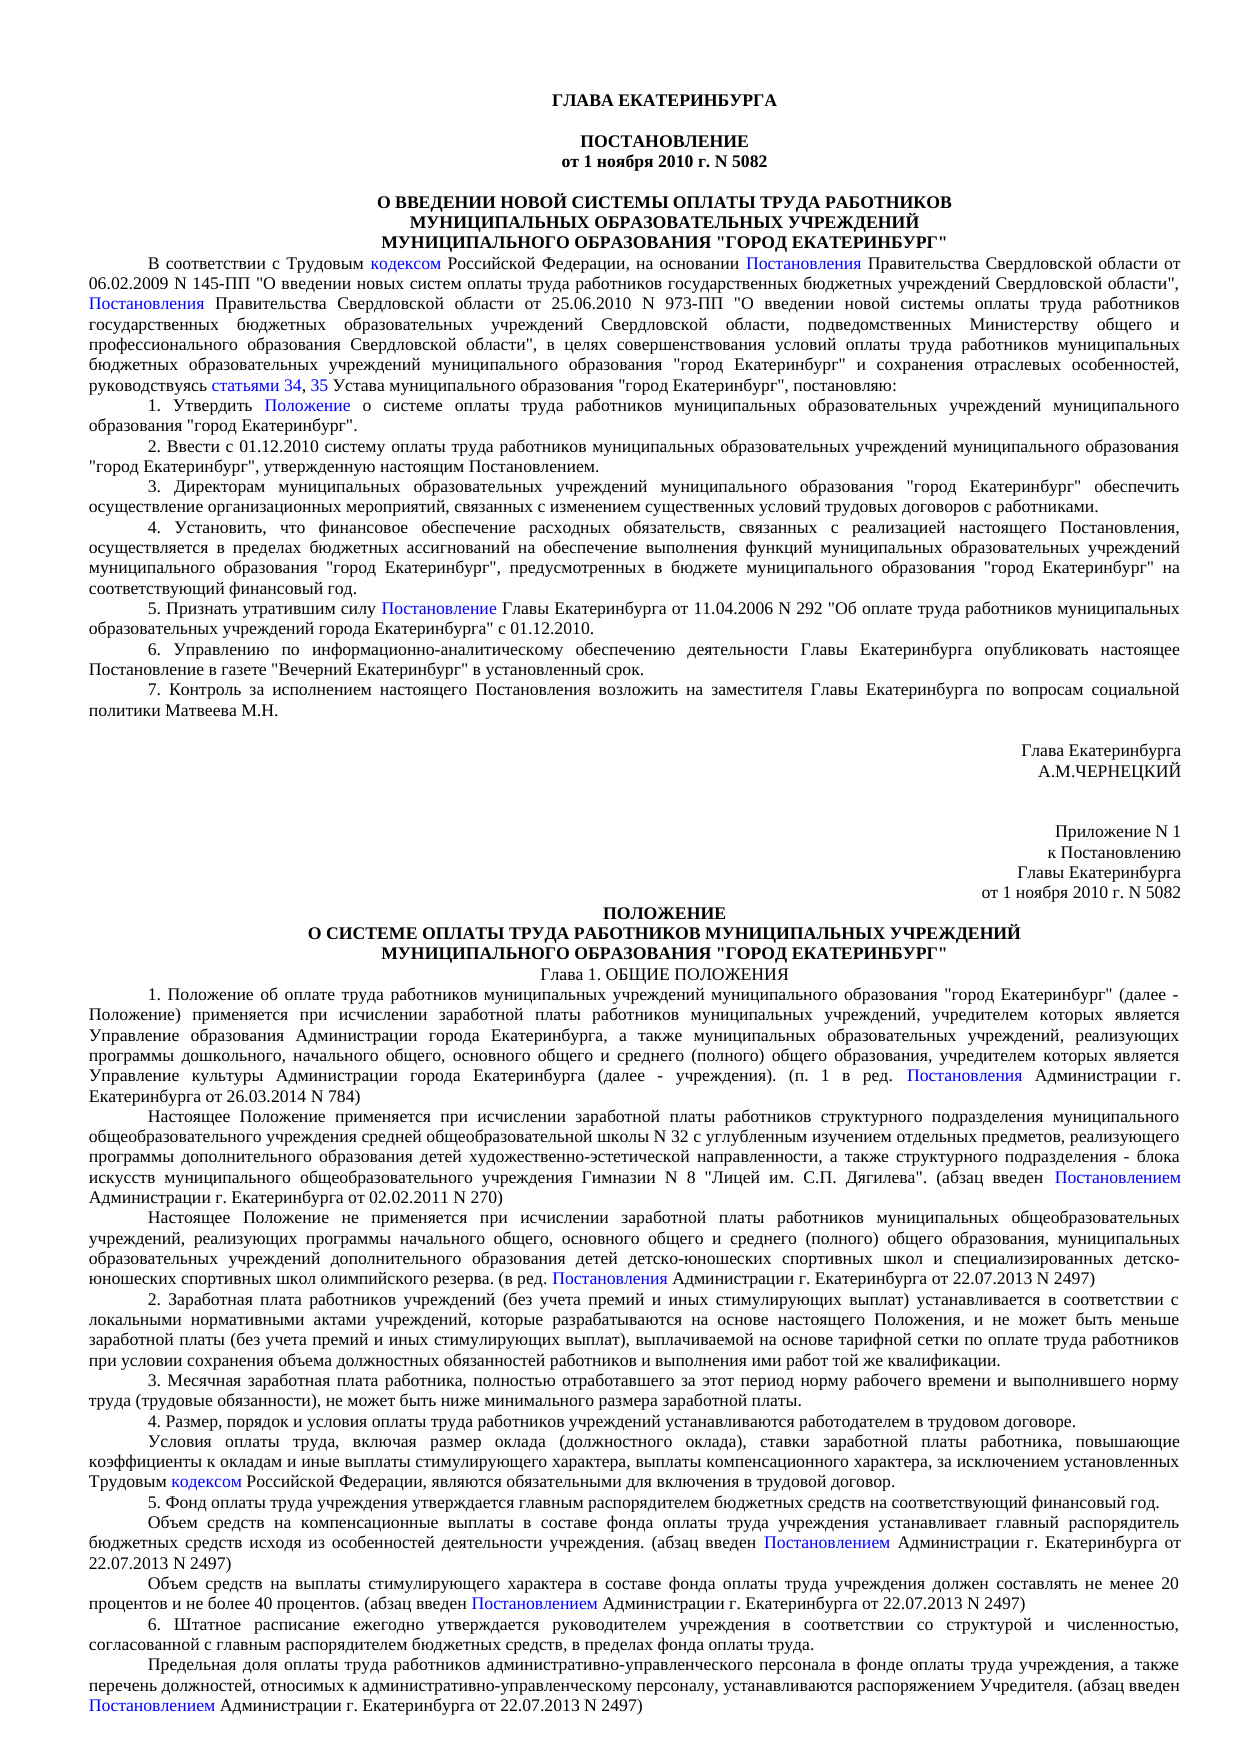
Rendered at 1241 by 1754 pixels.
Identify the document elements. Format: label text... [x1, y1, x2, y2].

title О СИСТЕМЕ ОПЛАТЫ ТРУДА РАБОТНИКОВ МУНИЦИПАЛЬНЫХ УЧРЕЖДЕНИЙ [89, 923, 1181, 943]
text 1. Утвердить Положение о системе оплаты труда работников муниципальных образовательных учреждений муниципального образования "город Екатеринбург". [89, 395, 1181, 435]
text Настоящее Положение не применяется при исчислении заработной платы работников муниципальных общеобразовательных учреждений, реализующих программы начального общего, основного общего и среднего (полного) общего образования, муниципальных образовательных учреждений дополнительного образования детей детско-юношеских спортивных школ и специализированных детско-юношеских спортивных школ олимпийского резерва. (в ред. Постановления Администрации г. Екатеринбурга от 22.07.2013 N 2497) [89, 1207, 1181, 1288]
text 4. Размер, порядок и условия оплаты труда работников учреждений устанавливаются работодателем в трудовом договоре. [89, 1410, 1181, 1431]
title МУНИЦИПАЛЬНЫХ ОБРАЗОВАТЕЛЬНЫХ УЧРЕЖДЕНИЙ [89, 212, 1181, 232]
text 6. Штатное расписание ежегодно утверждается руководителем учреждения в соответствии со структурой и численностью, согласованной с главным распорядителем бюджетных средств, в пределах фонда оплаты труда. [89, 1613, 1181, 1654]
text Объем средств на выплаты стимулирующего характера в составе фонда оплаты труда учреждения должен составлять не менее 20 процентов и не более 40 процентов. (абзац введен Постановлением Администрации г. Екатеринбурга от 22.07.2013 N 2497) [89, 1573, 1181, 1613]
text В соответствии с Трудовым кодексом Российской Федерации, на основании Постановления Правительства Свердловской области от 06.02.2009 N 145-ПП "О введении новых систем оплаты труда работников государственных бюджетных учреждений Свердловской области", Постановления Правительства Свердловской области от 25.06.2010 N 973-ПП "О введении новой системы оплаты труда работников государственных бюджетных образовательных учреждений Свердловской области, подведомственных Министерству общего и профессионального образования Свердловской области", в целях совершенствования условий оплаты труда работников муниципальных бюджетных образовательных учреждений муниципального образования "город Екатеринбург" и сохранения отраслевых особенностей, руководствуясь статьями 34, 35 Устава муниципального образования "город Екатеринбург", постановляю: [89, 253, 1181, 395]
text 2. Заработная плата работников учреждений (без учета премий и иных стимулирующих выплат) устанавливается в соответствии с локальными нормативными актами учреждений, которые разрабатываются на основе настоящего Положения, и не может быть меньше заработной платы (без учета премий и иных стимулирующих выплат), выплачиваемой на основе тарифной сетки по оплате труда работников при условии сохранения объема должностных обязанностей работников и выполнения ими работ той же квалификации. [89, 1288, 1181, 1370]
text 1. Положение об оплате труда работников муниципальных учреждений муниципального образования "город Екатеринбург" (далее - Положение) применяется при исчислении заработной платы работников муниципальных учреждений, учредителем которых является Управление образования Администрации города Екатеринбурга, а также муниципальных образовательных учреждений, реализующих программы дошкольного, начального общего, основного общего и среднего (полного) общего образования, учредителем которых является Управление культуры Администрации города Екатеринбурга (далее - учреждения). (п. 1 в ред. Постановления Администрации г. Екатеринбурга от 26.03.2014 N 784) [89, 984, 1181, 1106]
title от 1 ноября 2010 г. N 5082 [89, 151, 1181, 171]
text 5. Признать утратившим силу Постановление Главы Екатеринбурга от 11.04.2006 N 292 "Об оплате труда работников муниципальных образовательных учреждений города Екатеринбурга" с 01.12.2010. [89, 598, 1181, 638]
text 4. Установить, что финансовое обеспечение расходных обязательств, связанных с реализацией настоящего Постановления, осуществляется в пределах бюджетных ассигнований на обеспечение выполнения функций муниципальных образовательных учреждений муниципального образования "город Екатеринбург", предусмотренных в бюджете муниципального образования "город Екатеринбург" на соответствующий финансовый год. [89, 517, 1181, 598]
text Настоящее Положение применяется при исчислении заработной платы работников структурного подразделения муниципального общеобразовательного учреждения средней общеобразовательной школы N 32 с углубленным изучением отдельных предметов, реализующего программы дополнительного образования детей художественно-эстетической направленности, а также структурного подразделения - блока искусств муниципального общеобразовательного учреждения Гимназии N 8 "Лицей им. С.П. Дягилева". (абзац введен Постановлением Администрации г. Екатеринбурга от 02.02.2011 N 270) [89, 1106, 1181, 1207]
text Предельная доля оплаты труда работников административно-управленческого персонала в фонде оплаты труда учреждения, а также перечень должностей, относимых к административно-управленческому персоналу, устанавливаются распоряжением Учредителя. (абзац введен Постановлением Администрации г. Екатеринбурга от 22.07.2013 N 2497) [89, 1654, 1181, 1715]
title О ВВЕДЕНИИ НОВОЙ СИСТЕМЫ ОПЛАТЫ ТРУДА РАБОТНИКОВ [89, 192, 1181, 212]
title МУНИЦИПАЛЬНОГО ОБРАЗОВАНИЯ "ГОРОД ЕКАТЕРИНБУРГ" [89, 943, 1181, 963]
text Глава 1. ОБЩИЕ ПОЛОЖЕНИЯ [89, 963, 1181, 984]
title МУНИЦИПАЛЬНОГО ОБРАЗОВАНИЯ "ГОРОД ЕКАТЕРИНБУРГ" [89, 232, 1181, 253]
text Приложение N 1 [89, 821, 1181, 842]
text 5. Фонд оплаты труда учреждения утверждается главным распорядителем бюджетных средств на соответствующий финансовый год. [89, 1492, 1181, 1512]
text Главы Екатеринбурга [89, 862, 1181, 882]
text от 1 ноября 2010 г. N 5082 [89, 882, 1181, 903]
title ПОСТАНОВЛЕНИЕ [89, 131, 1181, 151]
text 7. Контроль за исполнением настоящего Постановления возложить на заместителя Главы Екатеринбурга по вопросам социальной политики Матвеева М.Н. [89, 679, 1181, 720]
text 3. Месячная заработная плата работника, полностью отработавшего за этот период норму рабочего времени и выполнившего норму труда (трудовые обязанности), не может быть ниже минимального размера заработной платы. [89, 1370, 1181, 1410]
text Глава Екатеринбурга [89, 740, 1181, 760]
text к Постановлению [89, 842, 1181, 862]
title ПОЛОЖЕНИЕ [89, 903, 1181, 923]
text Условия оплаты труда, включая размер оклада (должностного оклада), ставки заработной платы работника, повышающие коэффициенты к окладам и иные выплаты стимулирующего характера, выплаты компенсационного характера, за исключением установленных Трудовым кодексом Российской Федерации, являются обязательными для включения в трудовой договор. [89, 1431, 1181, 1492]
title ГЛАВА ЕКАТЕРИНБУРГА [89, 90, 1181, 110]
text А.М.ЧЕРНЕЦКИЙ [89, 760, 1181, 781]
text Объем средств на компенсационные выплаты в составе фонда оплаты труда учреждения устанавливает главный распорядитель бюджетных средств исходя из особенностей деятельности учреждения. (абзац введен Постановлением Администрации г. Екатеринбурга от 22.07.2013 N 2497) [89, 1512, 1181, 1573]
text 2. Ввести с 01.12.2010 систему оплаты труда работников муниципальных образовательных учреждений муниципального образования "город Екатеринбург", утвержденную настоящим Постановлением. [89, 435, 1181, 476]
text 3. Директорам муниципальных образовательных учреждений муниципального образования "город Екатеринбург" обеспечить осуществление организационных мероприятий, связанных с изменением существенных условий трудовых договоров с работниками. [89, 476, 1181, 517]
text 6. Управлению по информационно-аналитическому обеспечению деятельности Главы Екатеринбурга опубликовать настоящее Постановление в газете "Вечерний Екатеринбург" в установленный срок. [89, 638, 1181, 679]
